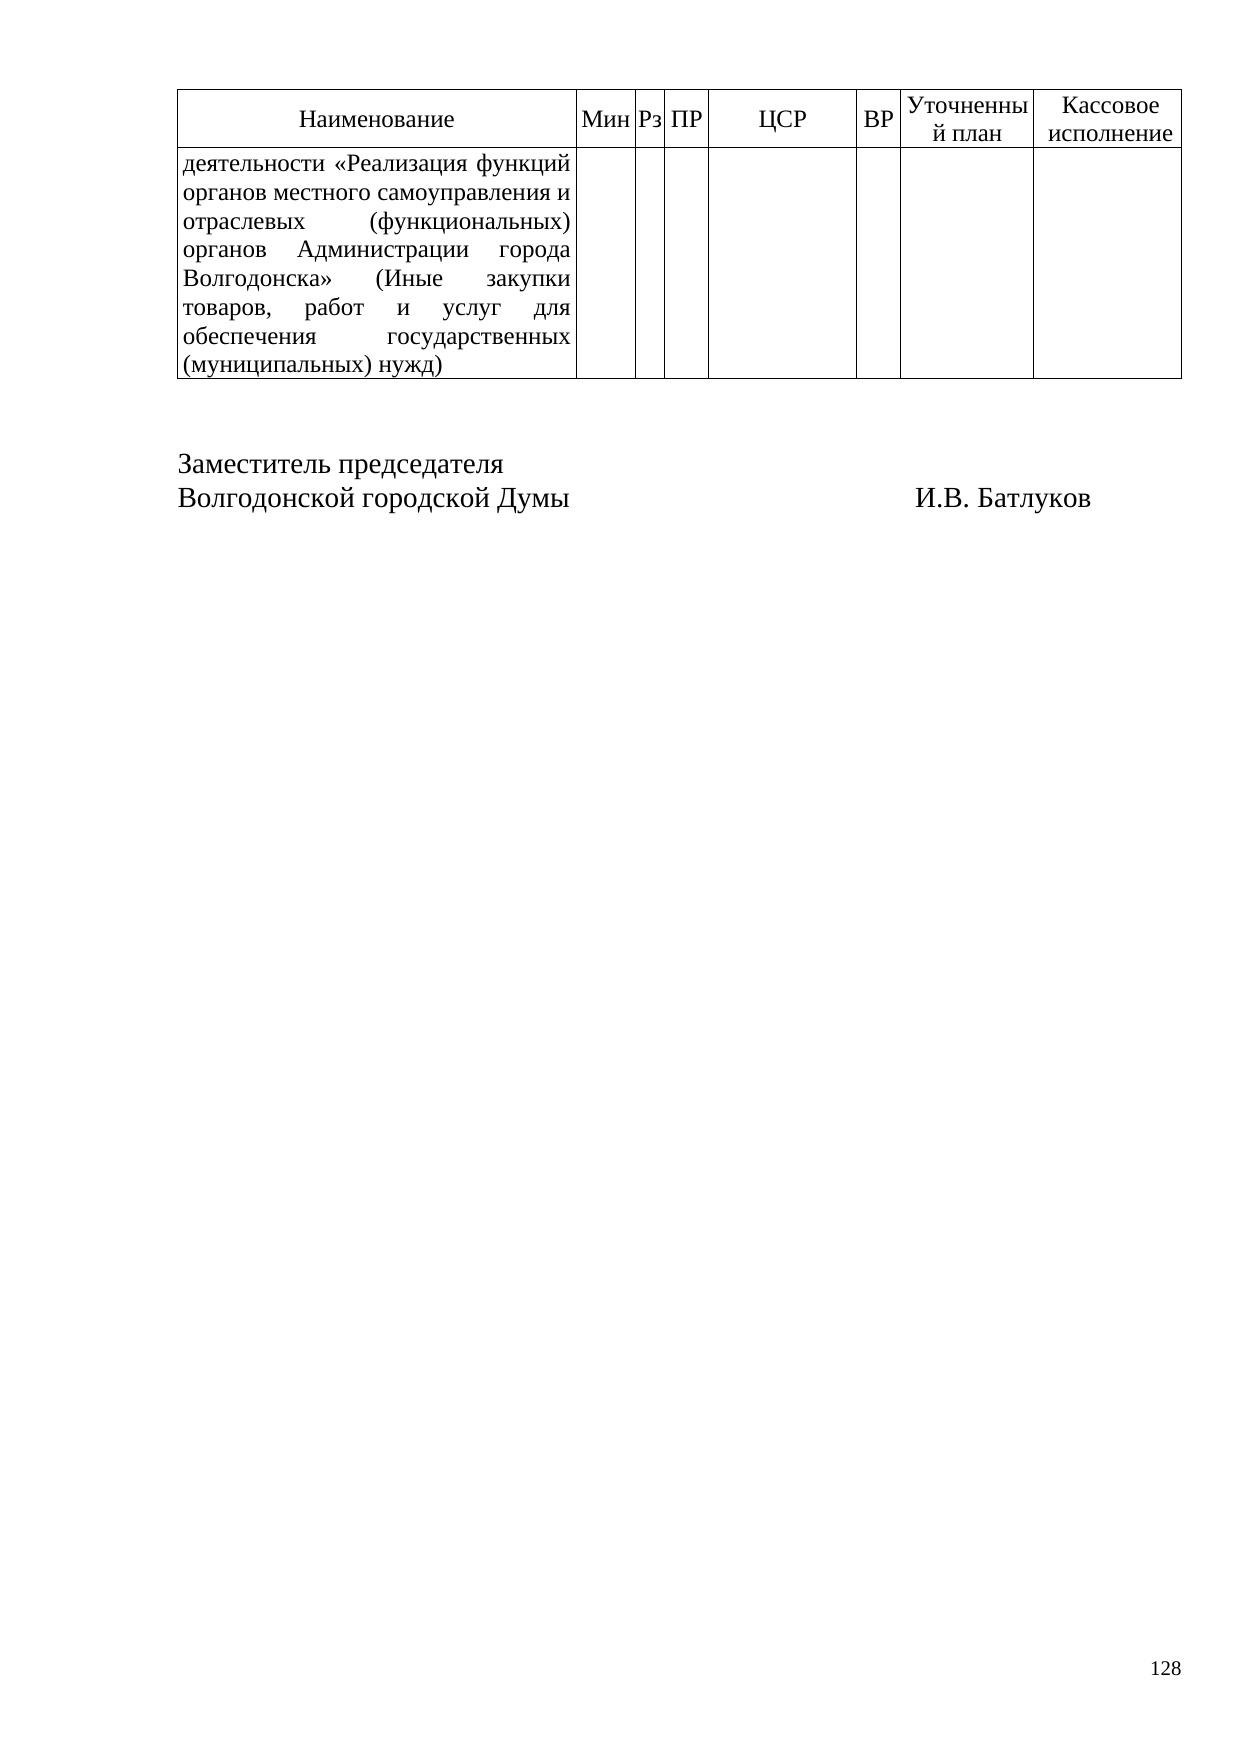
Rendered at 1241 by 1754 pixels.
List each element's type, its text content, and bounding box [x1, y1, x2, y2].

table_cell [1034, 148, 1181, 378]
text Заместитель председателя [177, 446, 1181, 480]
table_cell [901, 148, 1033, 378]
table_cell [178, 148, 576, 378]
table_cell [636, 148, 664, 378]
table_header Мин [577, 90, 635, 147]
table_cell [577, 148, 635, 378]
table_header ЦСР [709, 90, 856, 147]
table_header Кассовое исполнение [1034, 90, 1181, 147]
table_header ВР [857, 90, 900, 147]
table_header ПР [665, 90, 708, 147]
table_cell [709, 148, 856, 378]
table_header Уточненный план [901, 90, 1033, 147]
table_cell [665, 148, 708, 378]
table_header Рз [636, 90, 664, 147]
text Волгодонской городской Думы И.В. Батлуков [177, 480, 1181, 513]
table_header Наименование [178, 90, 576, 147]
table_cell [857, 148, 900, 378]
